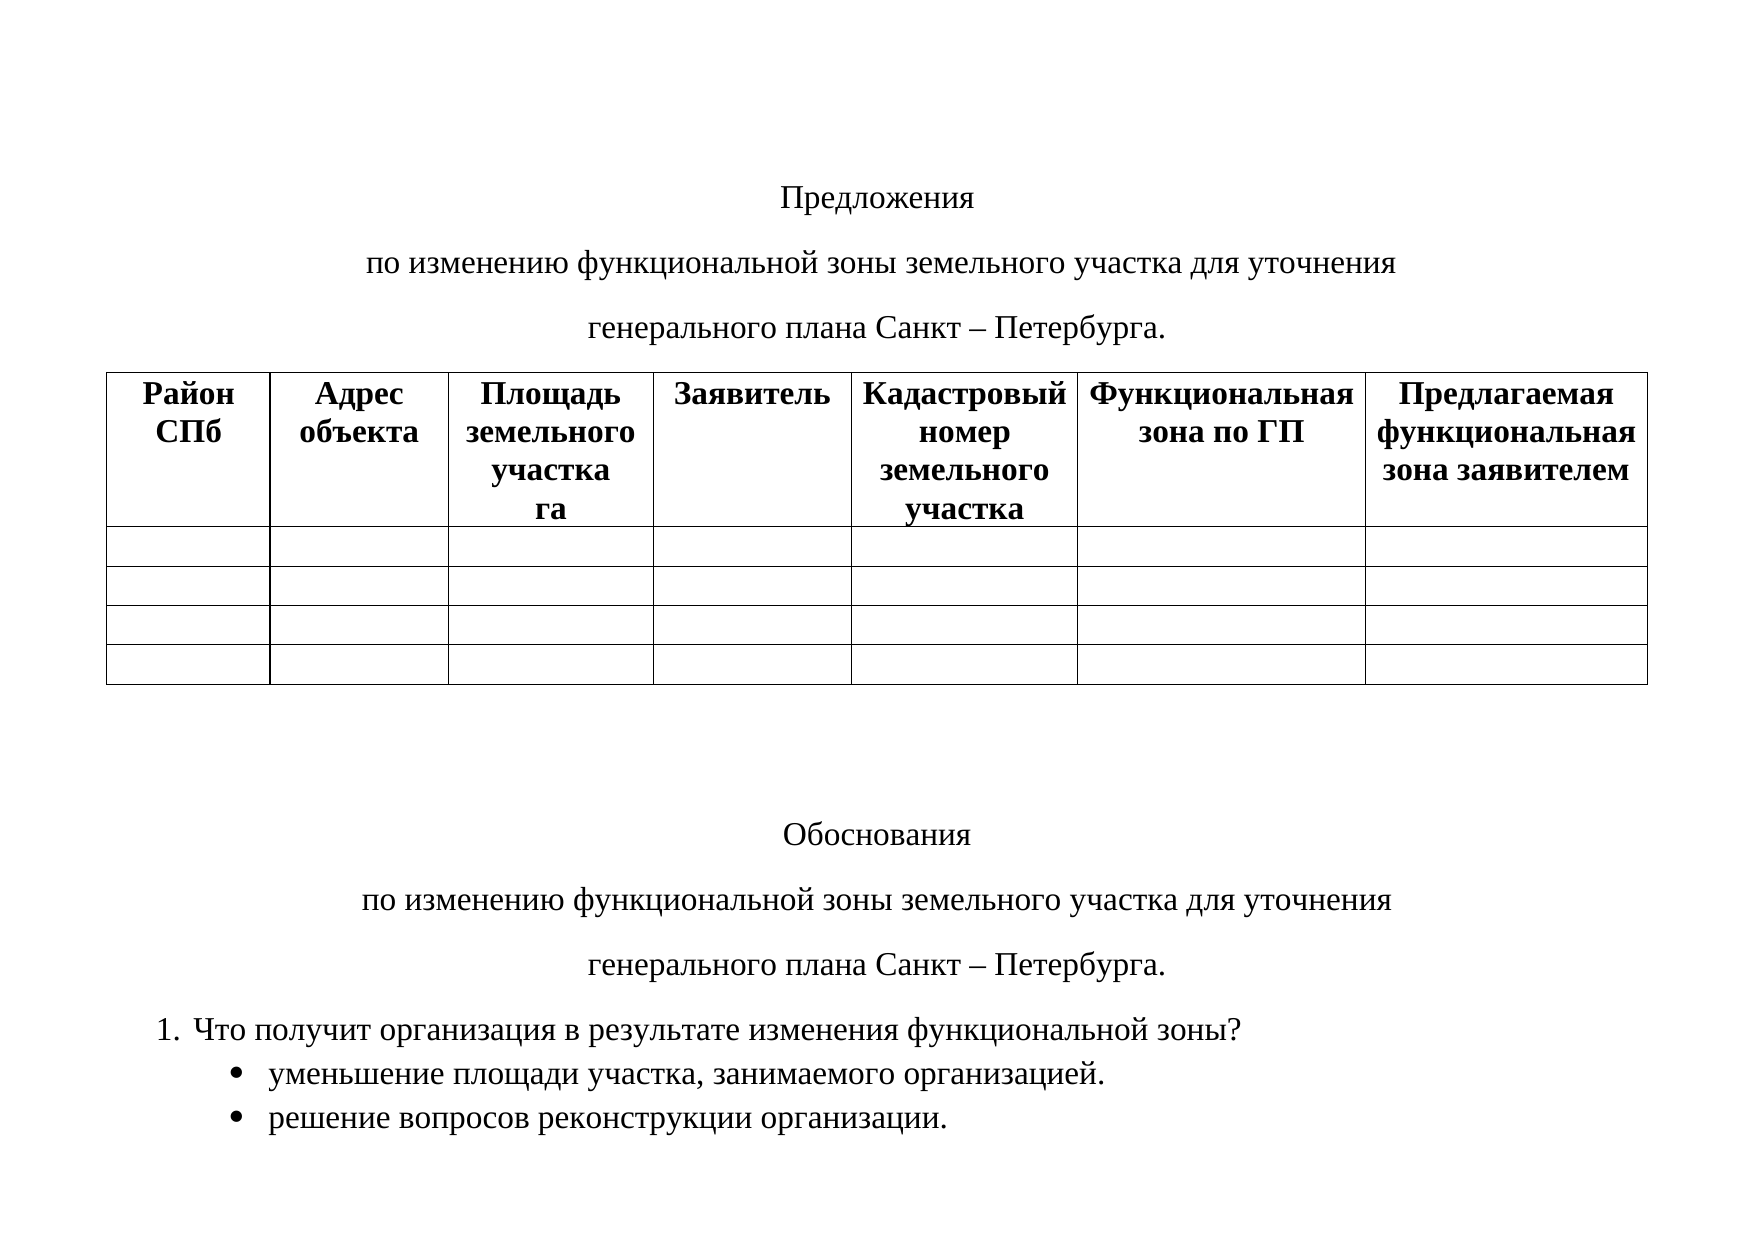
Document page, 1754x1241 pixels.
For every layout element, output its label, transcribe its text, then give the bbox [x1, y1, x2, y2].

table_cell [449, 645, 653, 684]
list уменьшение площади участка, занимаемого организацией. [231, 1053, 1636, 1092]
table_cell [449, 527, 653, 566]
table_cell [1366, 606, 1647, 644]
table_cell [271, 567, 448, 605]
table_cell [1366, 645, 1647, 684]
table_cell [654, 527, 851, 566]
table_cell [107, 645, 269, 684]
text по изменению функциональной зоны земельного участка для уточнения [118, 879, 1636, 918]
list Что получит организация в результате изменения функциональной зоны? [156, 1009, 1636, 1048]
table_cell [1078, 567, 1365, 605]
table_header Заявитель [654, 373, 851, 526]
table_cell [107, 606, 269, 644]
table_cell [107, 527, 269, 566]
table_header Адрес объекта [271, 373, 448, 526]
table_cell [449, 606, 653, 644]
text генерального плана Санкт – Петербурга. [118, 944, 1636, 983]
table_header Кадастровый номер земельного участка [852, 373, 1077, 526]
table_cell [654, 567, 851, 605]
table_cell [852, 527, 1077, 566]
table_cell [271, 645, 448, 684]
table_cell [271, 606, 448, 644]
table_cell [654, 645, 851, 684]
text Обоснования [118, 814, 1636, 853]
list решение вопросов реконструкции организации. [231, 1097, 1636, 1136]
table_cell [449, 567, 653, 605]
table_cell [107, 567, 269, 605]
table_cell [1078, 606, 1365, 644]
table_header Предлагаемая функциональная зона заявителем [1366, 373, 1647, 526]
table_cell [1078, 527, 1365, 566]
table_header Район СПб [107, 373, 269, 526]
table_header Площадь земельного участка га [449, 373, 653, 526]
table_cell [1366, 567, 1647, 605]
text генерального плана Санкт – Петербурга. [118, 307, 1636, 345]
table_cell [1078, 645, 1365, 684]
table_cell [852, 645, 1077, 684]
table_cell [271, 527, 448, 566]
table_header Функциональная зона по ГП [1078, 373, 1365, 526]
table_cell [852, 567, 1077, 605]
text по изменению функциональной зоны земельного участка для уточнения [118, 242, 1636, 280]
table_cell [852, 606, 1077, 644]
text Предложения [118, 177, 1636, 216]
table_cell [654, 606, 851, 644]
table_cell [1366, 527, 1647, 566]
